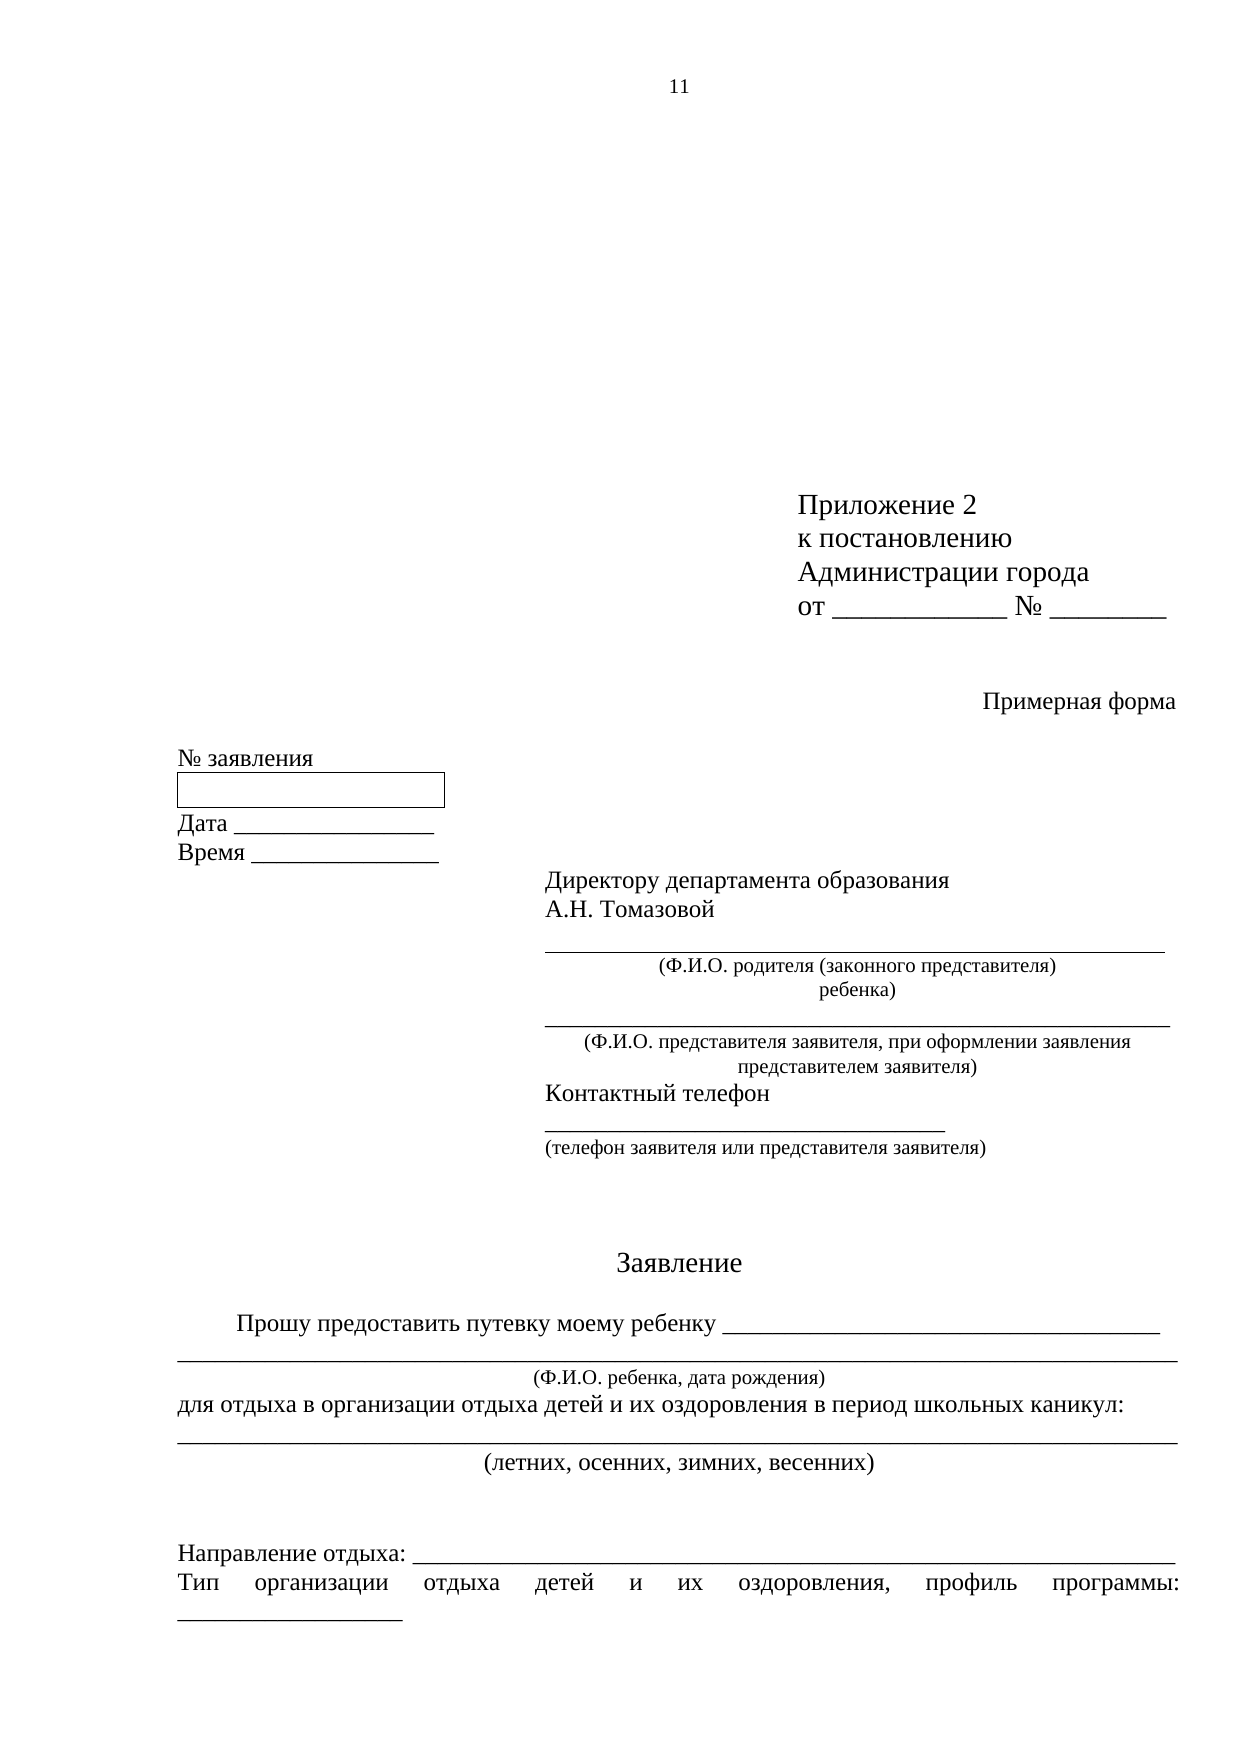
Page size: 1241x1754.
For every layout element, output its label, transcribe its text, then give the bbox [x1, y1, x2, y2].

text ________________________________________________________________________________ [177, 1336, 1181, 1365]
text Приложение 2 [797, 487, 1181, 521]
text Направление отдыха: _____________________________________________________________ [177, 1538, 1181, 1567]
table_header [178, 773, 444, 807]
text (летних, осенних, зимних, весенних) [177, 1447, 1181, 1476]
text от ____________ № ________ [797, 588, 1181, 621]
text для отдыха в организации отдыха детей и их оздоровления в период школьных каникул: ________________________________________________________________________________ [177, 1389, 1181, 1447]
text № заявления [177, 743, 1181, 772]
table_cell Дата ________________ Время _______________ [177, 807, 534, 1217]
text Прошу предоставить путевку моему ребенку ___________________________________ [177, 1308, 1181, 1336]
text к постановлению [797, 521, 1181, 554]
text Примерная форма [945, 686, 1181, 715]
table_cell Директору департамента образования А.Н. Томазовой (Ф.И.О. родителя (законного представителя) ребенка) __________________________________________________ (Ф.И.О. представителя заявителя, при оформлении заявления представителем заявителя) Контактный телефон ________________________________ (телефон заявителя или представителя заявителя) [534, 807, 1181, 1217]
text (Ф.И.О. ребенка, дата рождения) [177, 1365, 1181, 1389]
text Тип организации отдыха детей и их оздоровления, профиль программы: __________________ [177, 1567, 1181, 1624]
text Заявление [177, 1245, 1181, 1279]
text Администрации города [797, 554, 1181, 588]
